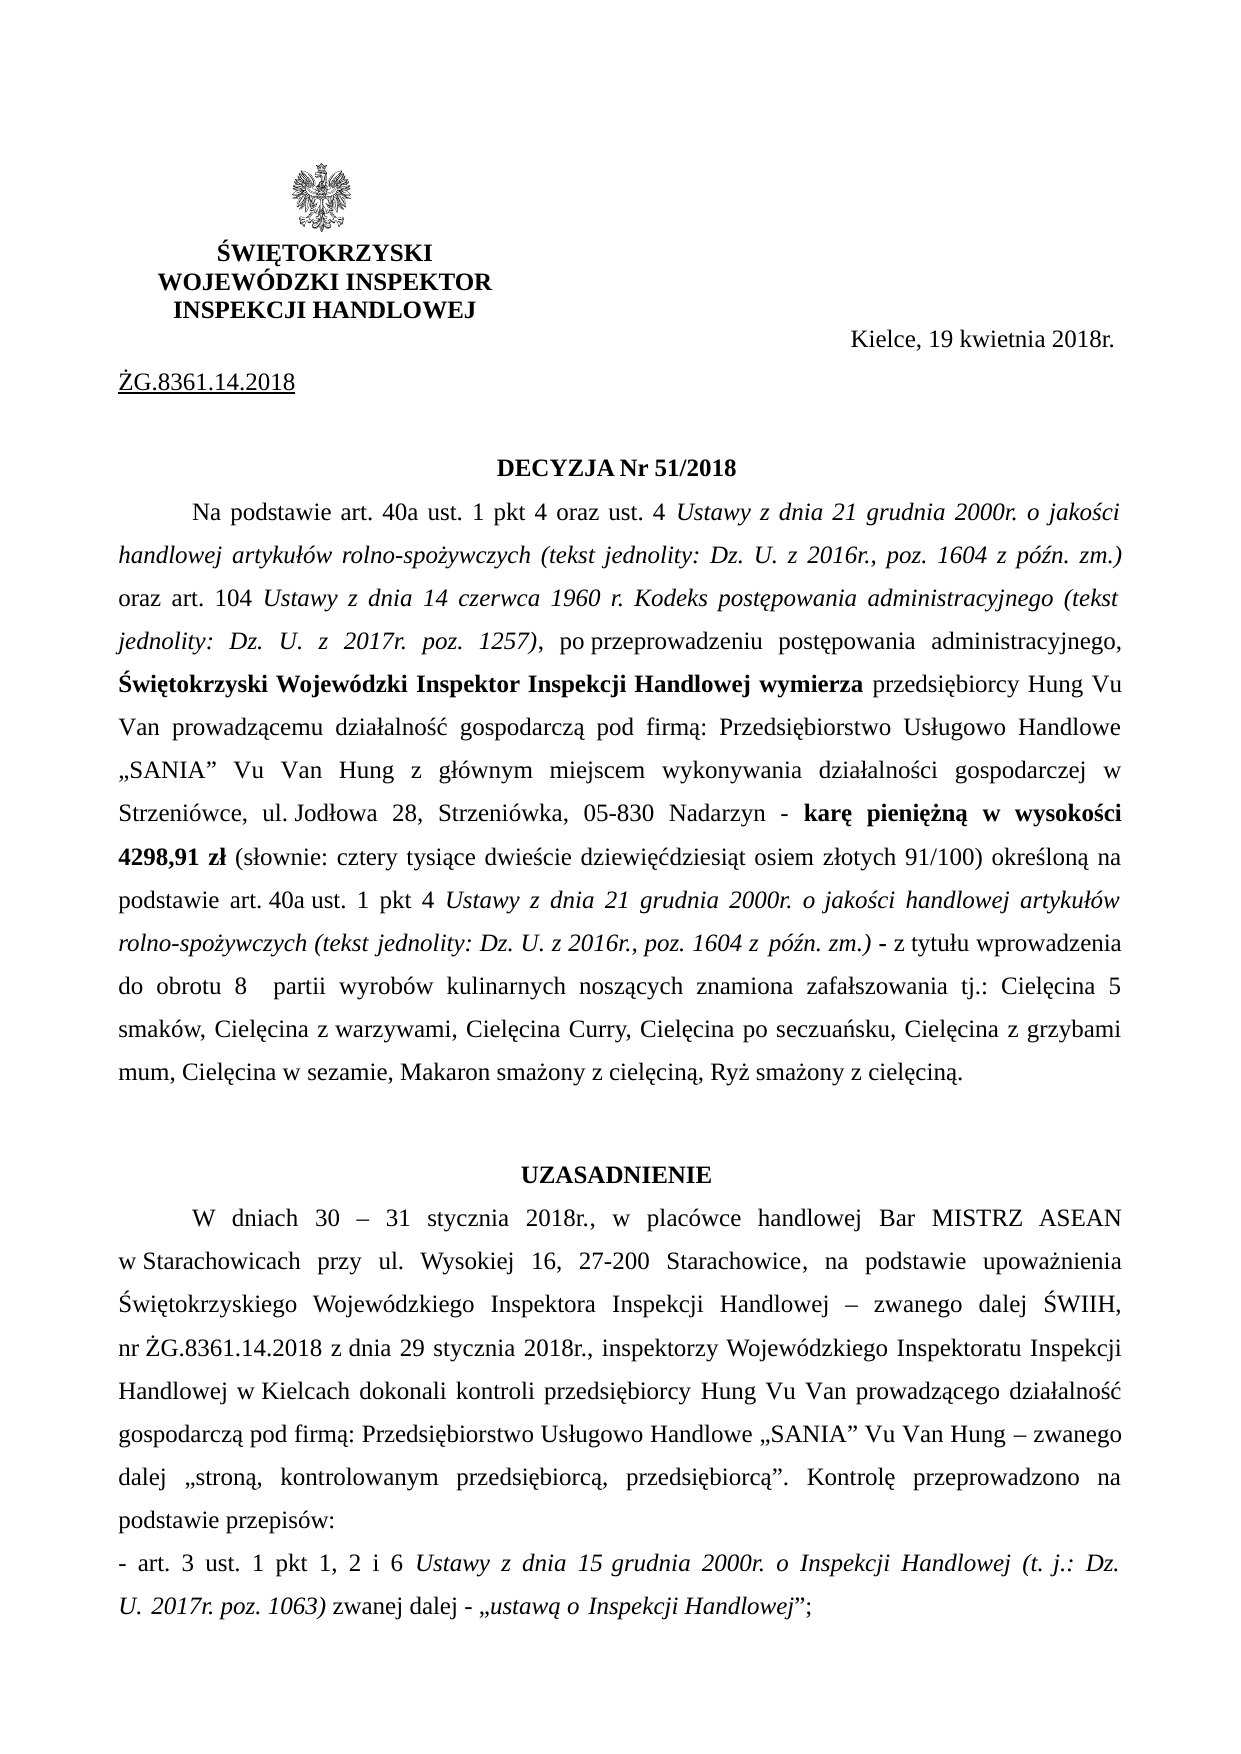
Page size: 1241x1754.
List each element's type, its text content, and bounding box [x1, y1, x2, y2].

table_header ŚWIĘTOKRZYSKI WOJEWÓDZKI INSPEKTOR INSPEKCJI HANDLOWEJ [118, 161, 613, 324]
text UZASADNIENIE [118, 1160, 1115, 1189]
text DECYZJA Nr 51/2018 [118, 453, 1115, 482]
text W dniach 30 – 31 stycznia 2018r., w placówce handlowej Bar MISTRZ ASEAN w Starachowicach przy ul. Wysokiej 16, 27-200 Starachowice, na podstawie upoważnienia Świętokrzyskiego Wojewódzkiego Inspektora Inspekcji Handlowej – zwanego dalej ŚWIIH, nr ŻG.8361.14.2018 z dnia 29 stycznia 2018r., inspektorzy Wojewódzkiego Inspektoratu Inspekcji Handlowej w Kielcach dokonali kontroli przedsiębiorcy Hung Vu Van prowadzącego działalność gospodarczą pod firmą: Przedsiębiorstwo Usługowo Handlowe „SANIA” Vu Van Hung – zwanego dalej „stroną, kontrolowanym przedsiębiorcą, przedsiębiorcą”. Kontrolę przeprowadzono na podstawie przepisów: [118, 1203, 1122, 1534]
text - art. 3 ust. 1 pkt 1, 2 i 6 Ustawy z dnia 15 grudnia 2000r. o Inspekcji Handlowej (t. j.: Dz. U. 2017r. poz. 1063) zwanej dalej - „ustawą o Inspekcji Handlowej”; [118, 1548, 1122, 1620]
text Kielce, 19 kwietnia 2018r. [118, 324, 1115, 353]
text ŻG.8361.14.2018 [118, 367, 1115, 396]
text Na podstawie art. 40a ust. 1 pkt 4 oraz ust. 4 Ustawy z dnia 21 grudnia 2000r. o jakości handlowej artykułów rolno-spożywczych (tekst jednolity: Dz. U. z 2016r., poz. 1604 z późn. zm.) oraz art. 104 Ustawy z dnia 14 czerwca 1960 r. Kodeks postępowania administracyjnego (tekst jednolity: Dz. U. z 2017r. poz. 1257), po przeprowadzeniu postępowania administracyjnego, Świętokrzyski Wojewódzki Inspektor Inspekcji Handlowej wymierza przedsiębiorcy Hung Vu Van prowadzącemu działalność gospodarczą pod firmą: Przedsiębiorstwo Usługowo Handlowe „SANIA” Vu Van Hung z głównym miejscem wykonywania działalności gospodarczej w Strzeniówce, ul. Jodłowa 28, Strzeniówka, 05-830 Nadarzyn - karę pieniężną w wysokości 4298,91 zł (słownie: cztery tysiące dwieście dziewięćdziesiąt osiem złotych 91/100) określoną na podstawie art. 40a ust. 1 pkt 4 Ustawy z dnia 21 grudnia 2000r. o jakości handlowej artykułów rolno-spożywczych (tekst jednolity: Dz. U. z 2016r., poz. 1604 z późn. zm.) - z tytułu wprowadzenia do obrotu 8 partii wyrobów kulinarnych noszących znamiona zafałszowania tj.: Cielęcina 5 smaków, Cielęcina z warzywami, Cielęcina Curry, Cielęcina po seczuańsku, Cielęcina z grzybami mum, Cielęcina w sezamie, Makaron smażony z cielęciną, Ryż smażony z cielęciną. [118, 497, 1122, 1086]
